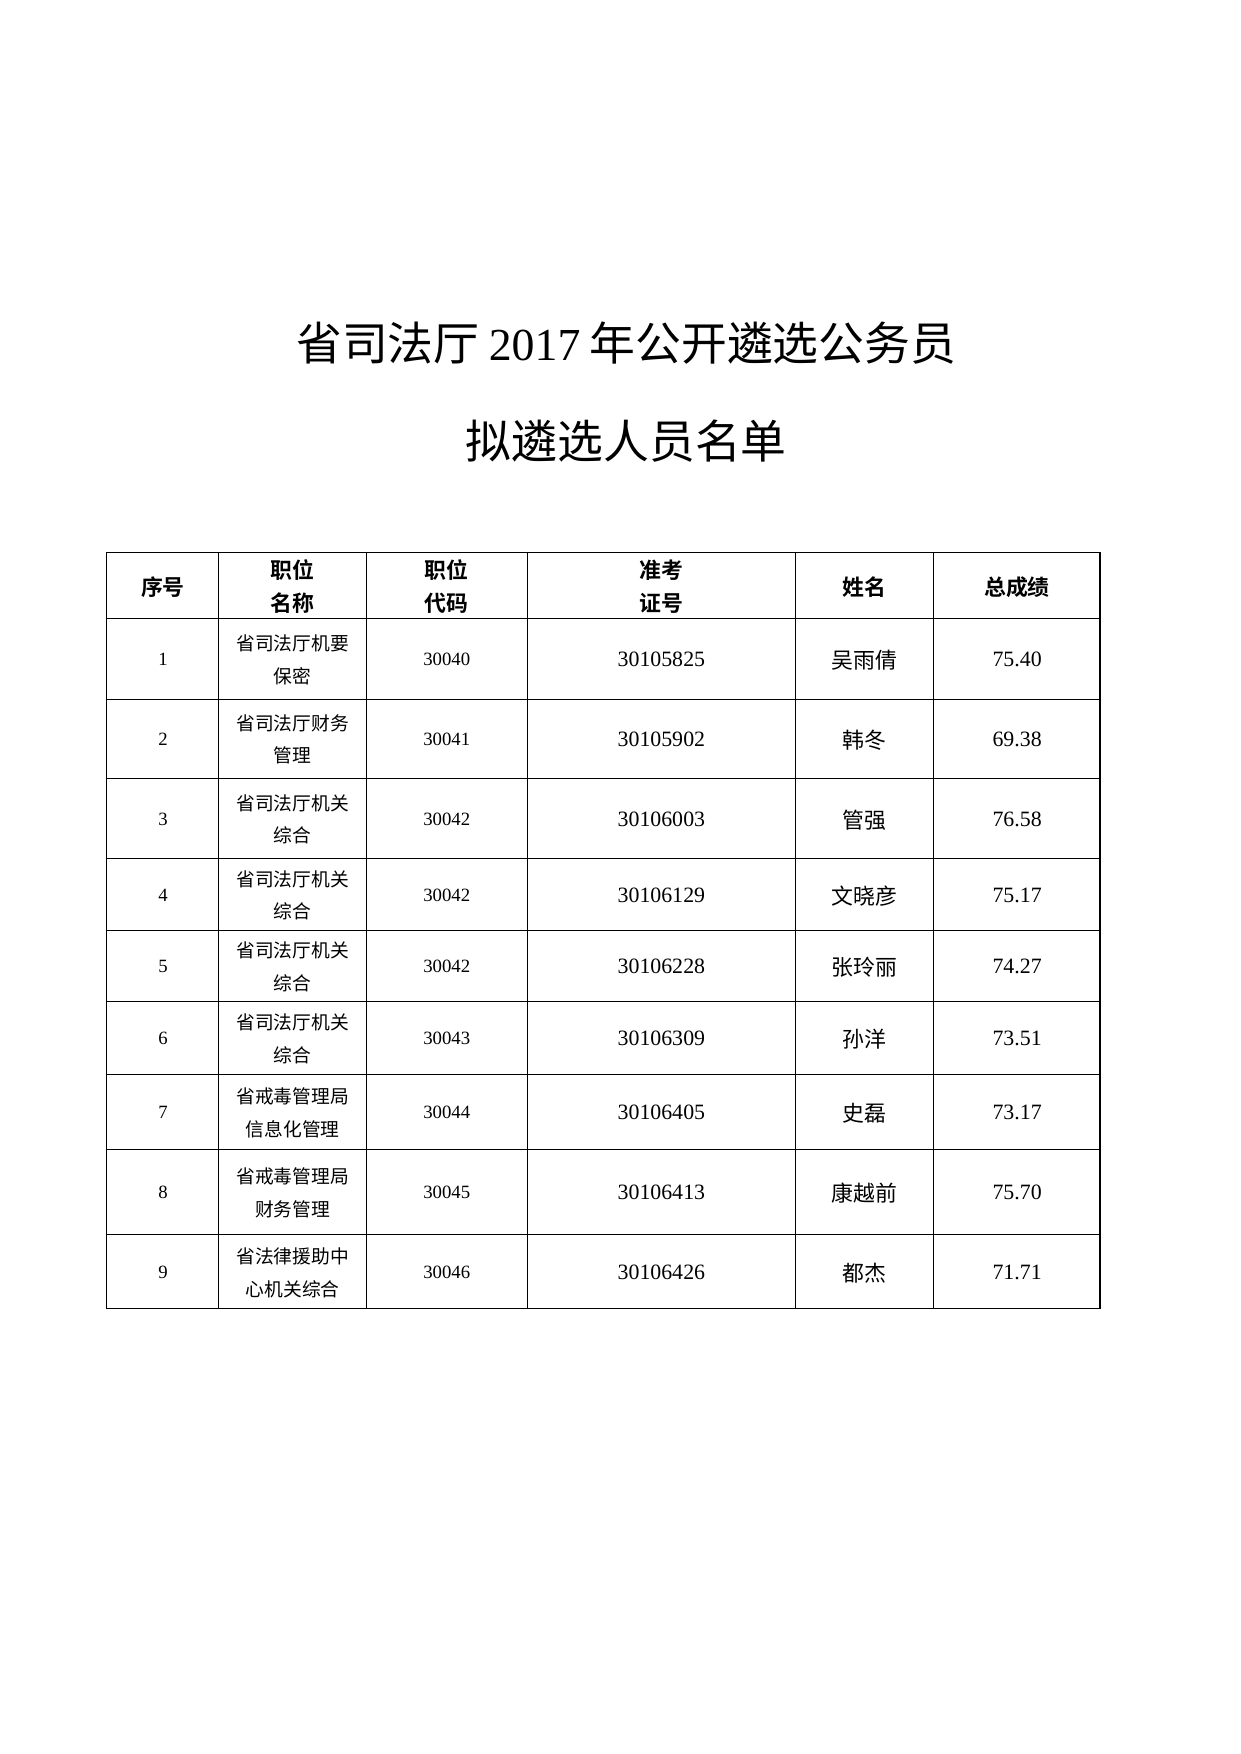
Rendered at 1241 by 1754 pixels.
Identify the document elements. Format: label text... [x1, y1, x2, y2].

table_cell 75.17 [934, 859, 1099, 930]
text 省司法厅2017年公开遴选公务员 [165, 292, 1087, 389]
table_cell 省法律援助中心机关综合 [219, 1235, 366, 1308]
table_cell 76.58 [934, 779, 1099, 858]
table_cell 康越前 [796, 1150, 933, 1234]
table_cell 吴雨倩 [796, 619, 933, 698]
table_cell 74.27 [934, 931, 1099, 1001]
table_cell 73.51 [934, 1002, 1099, 1074]
table_header 准考 证号 [528, 553, 795, 618]
table_cell 省司法厅机要保密 [219, 619, 366, 698]
table_cell 都杰 [796, 1235, 933, 1308]
table_cell 30042 [367, 779, 527, 858]
table_cell 省戒毒管理局信息化管理 [219, 1075, 366, 1148]
table_cell 75.40 [934, 619, 1099, 698]
table_cell 30043 [367, 1002, 527, 1074]
table_cell 73.17 [934, 1075, 1099, 1148]
table_cell 30106426 [528, 1235, 795, 1308]
table_cell 30044 [367, 1075, 527, 1148]
table_cell 省司法厅机关综合 [219, 1002, 366, 1074]
table_cell 省司法厅机关综合 [219, 931, 366, 1001]
table_cell 6 [107, 1002, 218, 1074]
table_cell 30040 [367, 619, 527, 698]
table_cell 史磊 [796, 1075, 933, 1148]
table_cell 30106228 [528, 931, 795, 1001]
text 拟遴选人员名单 [165, 389, 1087, 487]
table_cell 4 [107, 859, 218, 930]
table_cell 9 [107, 1235, 218, 1308]
table_cell 30046 [367, 1235, 527, 1308]
table_cell 75.70 [934, 1150, 1099, 1234]
table_cell 韩冬 [796, 700, 933, 778]
table_cell 30042 [367, 859, 527, 930]
table_cell 3 [107, 779, 218, 858]
table_cell 30041 [367, 700, 527, 778]
table_cell 30045 [367, 1150, 527, 1234]
table_cell 30106413 [528, 1150, 795, 1234]
table_header 序号 [107, 553, 218, 618]
table_cell 省司法厅机关综合 [219, 859, 366, 930]
table_header 总成绩 [934, 553, 1099, 618]
table_cell 2 [107, 700, 218, 778]
table_cell 30105902 [528, 700, 795, 778]
table_cell 1 [107, 619, 218, 698]
table_cell 30106309 [528, 1002, 795, 1074]
table_cell 省戒毒管理局财务管理 [219, 1150, 366, 1234]
table_cell 省司法厅机关综合 [219, 779, 366, 858]
table_cell 30106003 [528, 779, 795, 858]
table_cell 文晓彦 [796, 859, 933, 930]
table_cell 30042 [367, 931, 527, 1001]
table_cell 30106405 [528, 1075, 795, 1148]
table_cell 5 [107, 931, 218, 1001]
table_cell 省司法厅财务管理 [219, 700, 366, 778]
table_cell 71.71 [934, 1235, 1099, 1308]
table_cell 8 [107, 1150, 218, 1234]
table_cell 30105825 [528, 619, 795, 698]
table_cell 孙洋 [796, 1002, 933, 1074]
table_cell 7 [107, 1075, 218, 1148]
table_header 姓名 [796, 553, 933, 618]
table_header 职位 代码 [367, 553, 527, 618]
table_cell 30106129 [528, 859, 795, 930]
table_header 职位 名称 [219, 553, 366, 618]
table_cell 管强 [796, 779, 933, 858]
table_cell 张玲丽 [796, 931, 933, 1001]
table_cell 69.38 [934, 700, 1099, 778]
